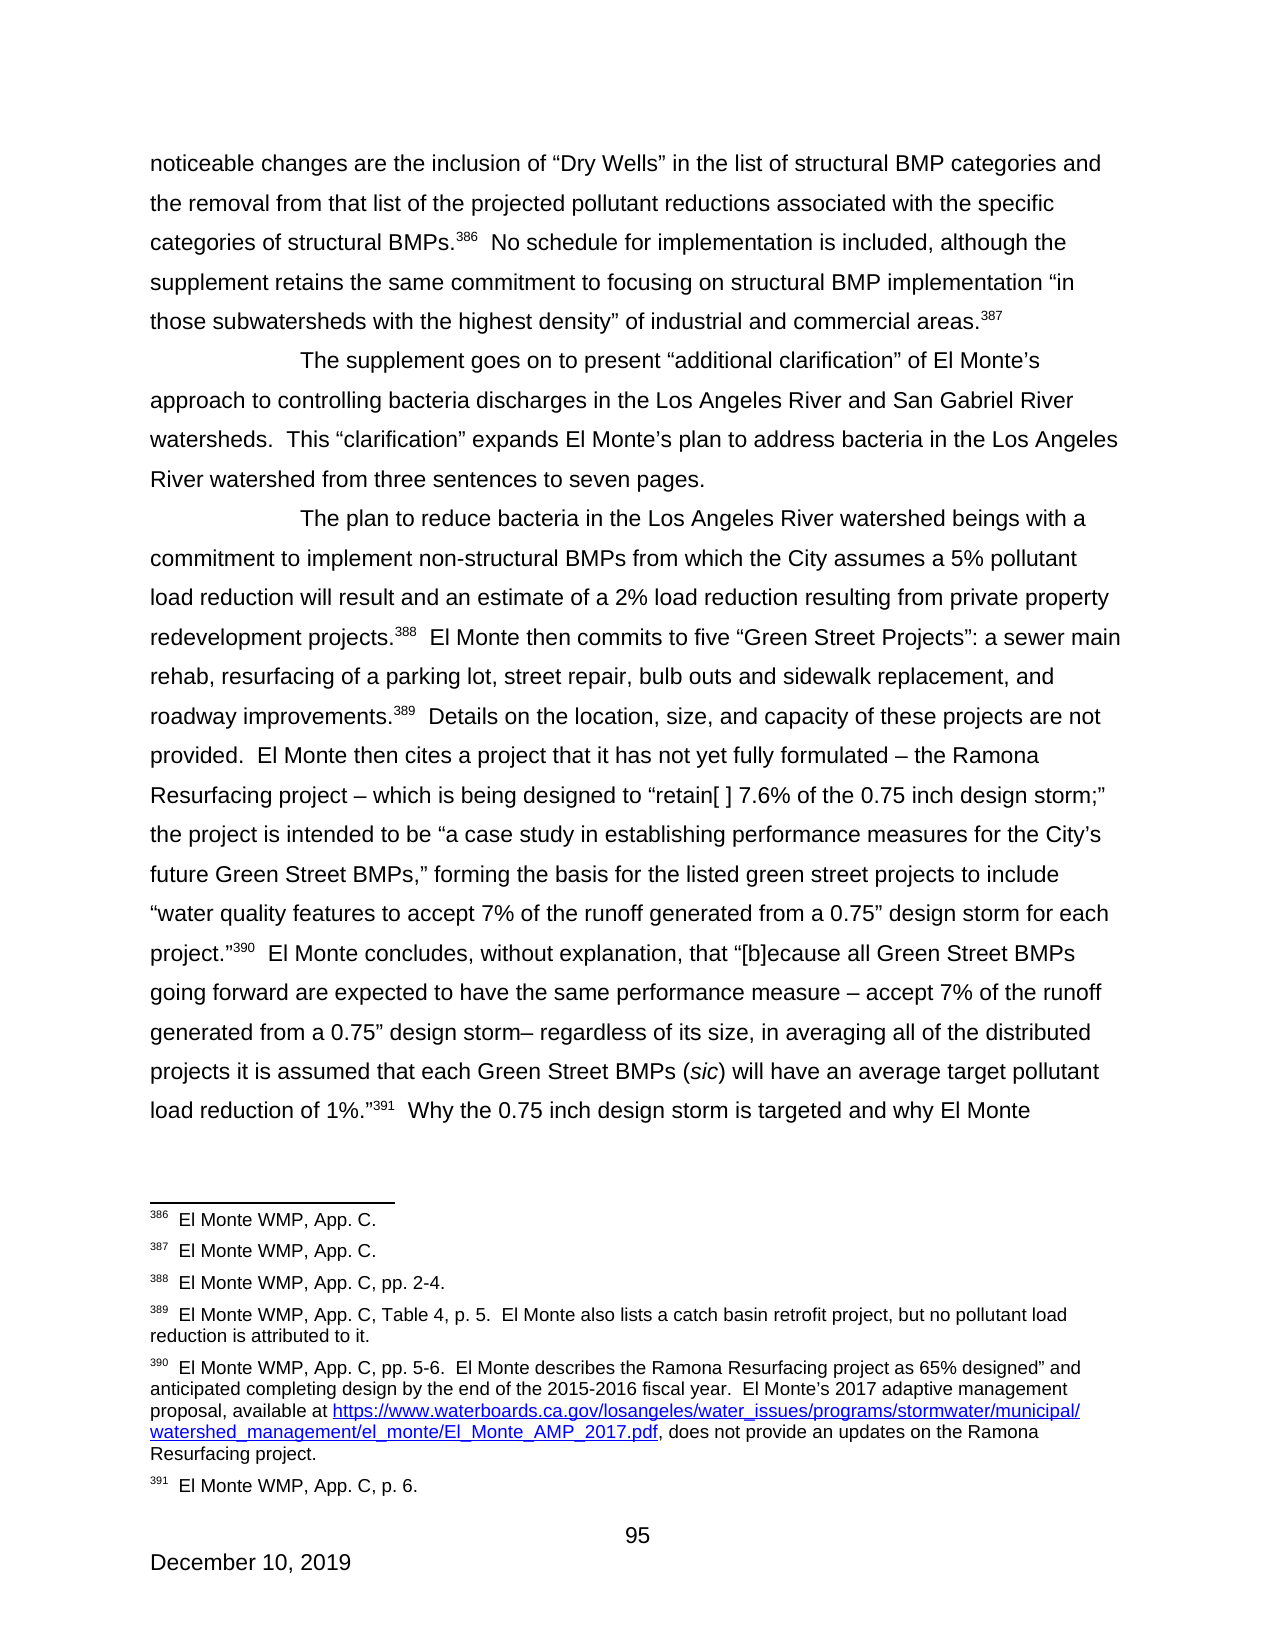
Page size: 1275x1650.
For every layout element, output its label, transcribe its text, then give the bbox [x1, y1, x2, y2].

text The plan to reduce bacteria in the Los Angeles River watershed beings with a commitment to implement non-structural BMPs from which the City assumes a 5% pollutant load reduction will result and an estimate of a 2% load reduction resulting from private property redevelopment projects. El Monte then commits to five “Green Street Projects”: a sewer main rehab, resurfacing of a parking lot, street repair, bulb outs and sidewalk replacement, and roadway improvements. Details on the location, size, and capacity of these projects are not provided. El Monte then cites a project that it has not yet fully formulated – the Ramona Resurfacing project – which is being designed to “retain[ ] 7.6% of the 0.75 inch design storm;” the project is intended to be “a case study in establishing performance measures for the City’s future Green Street BMPs,” forming the basis for the listed green street projects to include “water quality features to accept 7% of the runoff generated from a 0.75” design storm for each project.” El Monte concludes, without explanation, that “[b]ecause all Green Street BMPs going forward are expected to have the same performance measure – accept 7% of the runoff generated from a 0.75” design storm– regardless of its size, in averaging all of the distributed projects it is assumed that each Green Street BMPs (sic) will have an average target pollutant load reduction of 1%.” Why the 0.75 inch design storm is targeted and why El Monte concludes that retaining that volume of runoff equates to a 1% pollutant load reduction is not explained. [150, 505, 1125, 1124]
text The undated Appendix C, containing the supplement discussed above, begins with a category addressing the Los Angeles River Metals TMDL pollutants that, with some minor modifications, essentially restates the approach taken in the body of the WMP. The most noticeable changes are the inclusion of “Dry Wells” in the list of structural BMP categories and the removal from that list of the projected pollutant reductions associated with the specific categories of structural BMPs. No schedule for implementation is included, although the supplement retains the same commitment to focusing on structural BMP implementation “in those subwatersheds with the highest density” of industrial and commercial areas. [150, 150, 1125, 334]
text The supplement goes on to present “additional clarification” of El Monte’s approach to controlling bacteria discharges in the Los Angeles River and San Gabriel River watersheds. This “clarification” expands El Monte’s plan to address bacteria in the Los Angeles River watershed from three sentences to seven pages. [150, 347, 1125, 492]
